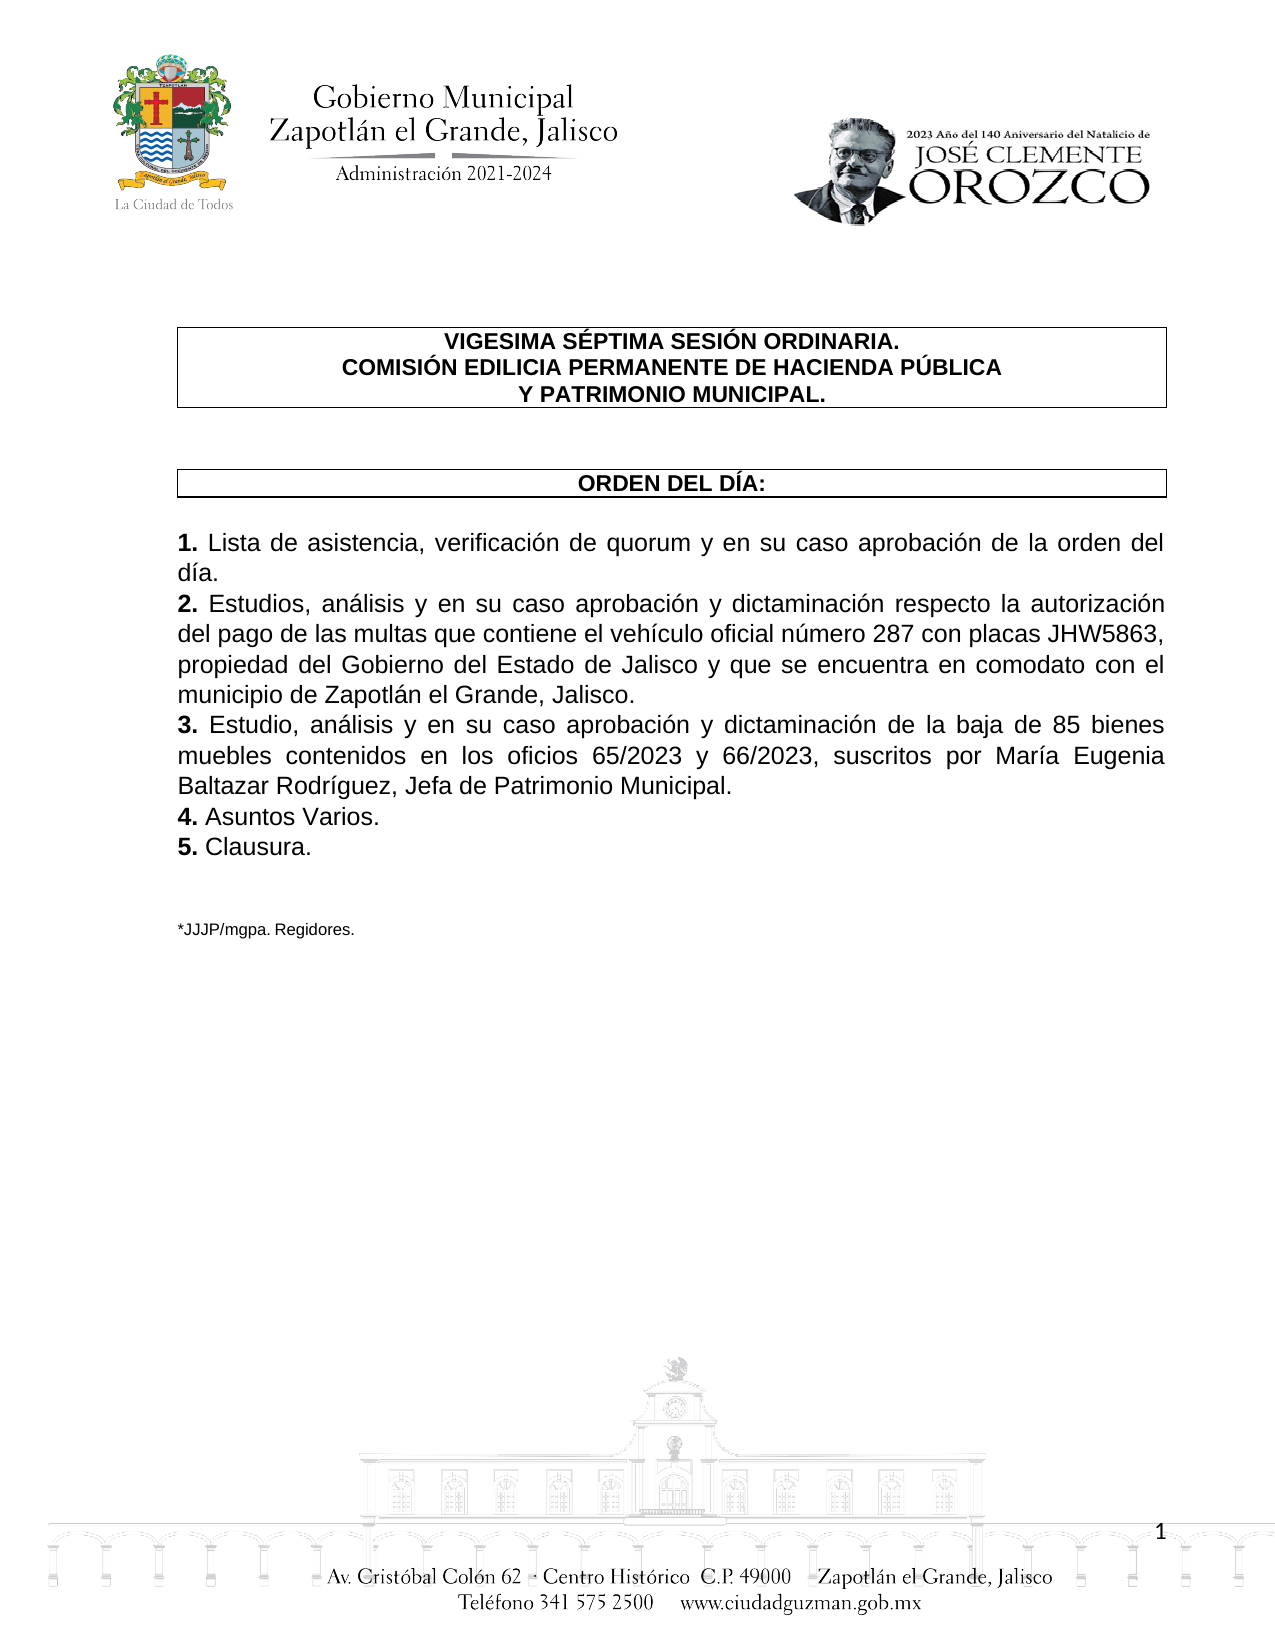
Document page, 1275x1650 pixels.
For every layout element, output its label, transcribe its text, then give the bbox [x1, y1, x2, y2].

text 2. Estudios, análisis y en su caso aprobación y dictaminación respecto la autorización del pago de las multas que contiene el vehículo oficial número 287 con placas JHW5863, propiedad del Gobierno del Estado de Jalisco y que se encuentra en comodato con el municipio de Zapotlán el Grande, Jalisco. [177, 589, 1167, 709]
picture [34, 7, 1275, 1650]
table_header VIGESIMA SÉPTIMA SESIÓN ORDINARIA. COMISIÓN EDILICIA PERMANENTE DE HACIENDA PÚBLICA Y PATRIMONIO MUNICIPAL. [178, 328, 1166, 407]
text 1. Lista de asistencia, verificación de quorum y en su caso aprobación de la orden del día. [177, 528, 1167, 587]
text 5. Clausura. [177, 832, 1167, 861]
table_header ORDEN DEL DÍA: [178, 470, 1166, 496]
text *JJJP/mgpa. Regidores. [177, 919, 1167, 939]
text 4. Asuntos Varios. [177, 802, 1167, 831]
text 3. Estudio, análisis y en su caso aprobación y dictaminación de la baja de 85 bienes muebles contenidos en los oficios 65/2023 y 66/2023, suscritos por María Eugenia Baltazar Rodríguez, Jefa de Patrimonio Municipal. [177, 711, 1167, 800]
